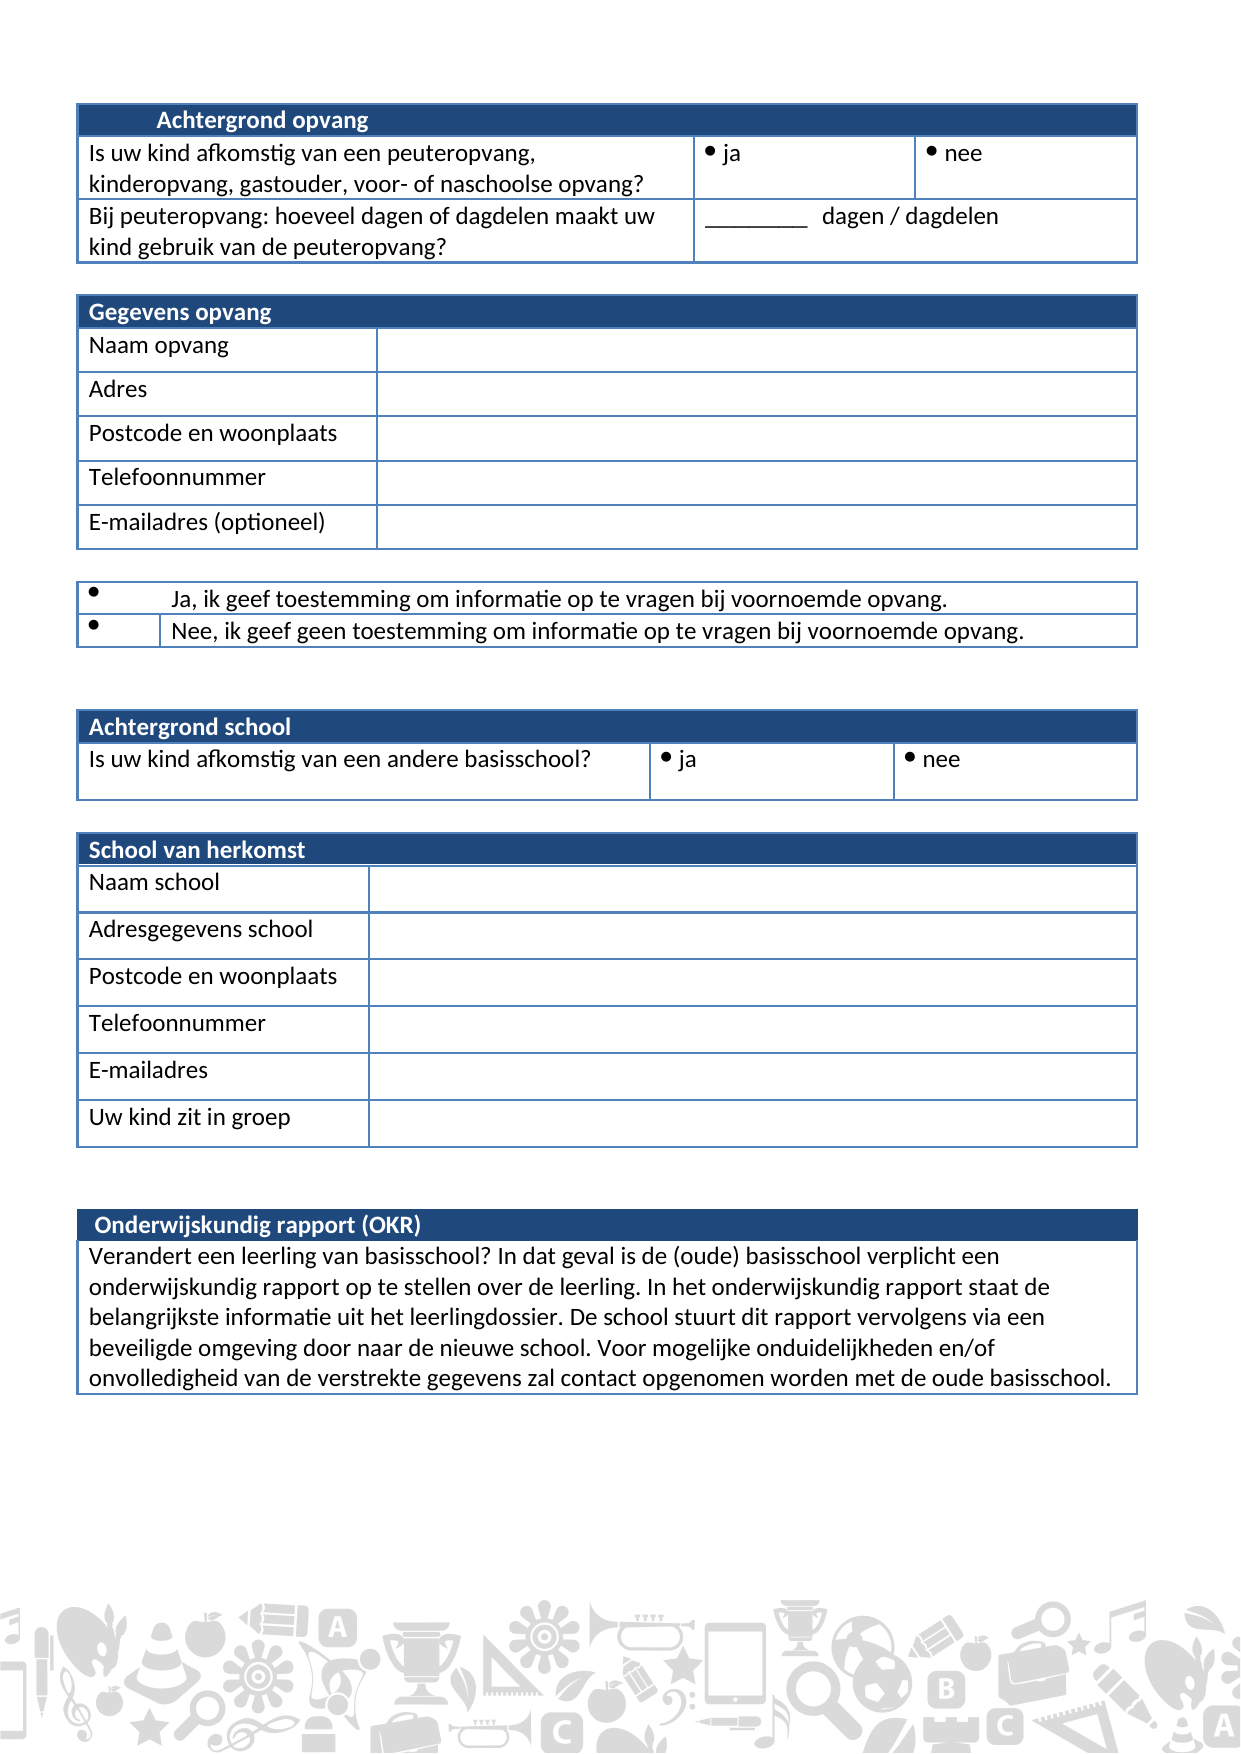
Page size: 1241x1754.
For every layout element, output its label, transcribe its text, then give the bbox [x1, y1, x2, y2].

table_header Achtergrond school [79, 711, 1136, 742]
table_cell  ja [651, 744, 893, 799]
table_header School van herkomst [79, 834, 1136, 864]
table_cell [370, 1054, 1136, 1099]
table_cell [370, 1007, 1136, 1052]
table_cell Bij peuteropvang: hoeveel dagen of dagdelen maakt uw kind gebruik van de peuteropvang? [79, 200, 693, 261]
table_cell [370, 1101, 1136, 1146]
table_cell  [79, 615, 159, 646]
table_cell Naam opvang [79, 329, 376, 371]
table_cell Adresgegevens school [79, 914, 368, 958]
table_cell [378, 462, 1136, 504]
table_cell Verandert een leerling van basisschool? In dat geval is de (oude) basisschool verplicht een onderwijskundig rapport op te stellen over de leerling. In het onderwijskundig rapport staat de belangrijkste informatie uit het leerlingdossier. De school stuurt dit rapport vervolgens via een beveiligde omgeving door naar de nieuwe school. Voor mogelijke onduidelijkheden en/of onvolledigheid van de verstrekte gegevens zal contact opgenomen worden met de oude basisschool. [79, 1241, 1136, 1393]
table_cell Nee, ik geef geen toestemming om informatie op te vragen bij voornoemde opvang. [161, 615, 1136, 646]
table_header Ja, ik geef toestemming om informatie op te vragen bij voornoemde opvang. [160, 583, 1136, 613]
table_cell  ja [695, 137, 914, 198]
table_cell [378, 329, 1136, 371]
table_cell [378, 417, 1136, 459]
table_cell Telefoonnummer [79, 1007, 368, 1052]
table_cell E-mailadres [79, 1054, 368, 1099]
table_header  [79, 583, 160, 613]
table_header Onderwijskundig rapport (OKR) [78, 1210, 1137, 1240]
table_cell Postcode en woonplaats [79, 960, 368, 1005]
table_cell Naam school [79, 867, 368, 911]
table_cell  nee [916, 137, 1136, 198]
table_cell Adres [79, 373, 376, 415]
table_cell Telefoonnummer [79, 462, 376, 504]
table_header Gegevens opvang [79, 296, 1136, 327]
table_cell [370, 914, 1136, 958]
table_cell dagen / dagdelen [695, 200, 1136, 261]
table_cell Is uw kind afkomstig van een andere basisschool? [79, 744, 649, 799]
table_cell [370, 867, 1136, 911]
table_cell Uw kind zit in groep [79, 1101, 368, 1146]
table_cell  nee [895, 744, 1136, 799]
picture [0, 1486, 1241, 1753]
table_cell [378, 506, 1136, 548]
table_cell E-mailadres (optioneel) [79, 506, 376, 548]
table_cell [370, 960, 1136, 1005]
table_cell [378, 373, 1136, 415]
table_cell Postcode en woonplaats [79, 417, 376, 459]
table_cell Is uw kind afkomstig van een peuteropvang, kinderopvang, gastouder, voor- of naschoolse opvang? [79, 137, 693, 198]
table_header Achtergrond opvang [79, 105, 1136, 135]
